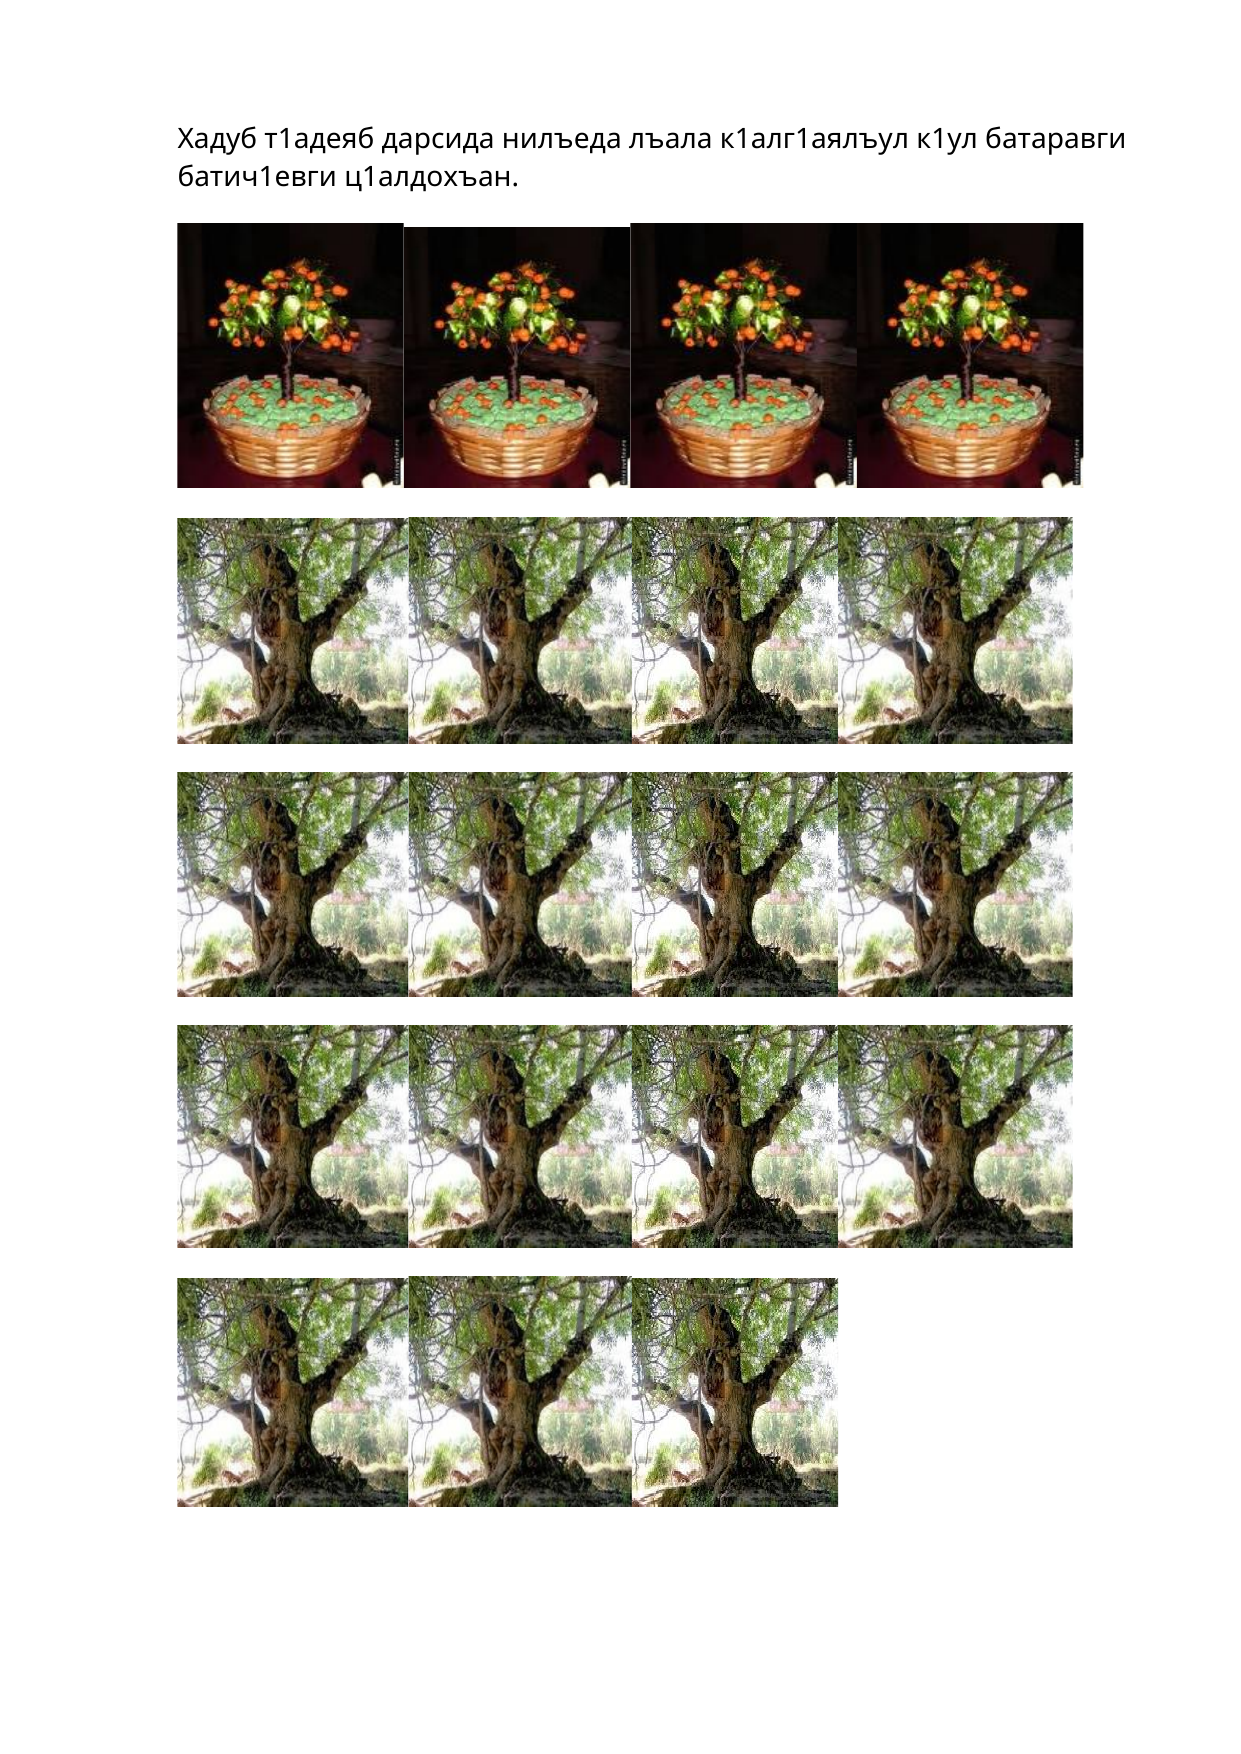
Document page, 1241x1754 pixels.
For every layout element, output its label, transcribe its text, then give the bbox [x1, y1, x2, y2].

picture [177, 1276, 839, 1507]
picture [177, 517, 1073, 744]
picture [177, 223, 1084, 488]
picture [177, 772, 1073, 997]
text Хадуб т1адеяб дарсида нилъеда лъала к1алг1аялъул к1ул батаравги батич1евги ц1алдохъан. [177, 118, 1152, 195]
picture [177, 1025, 1073, 1248]
